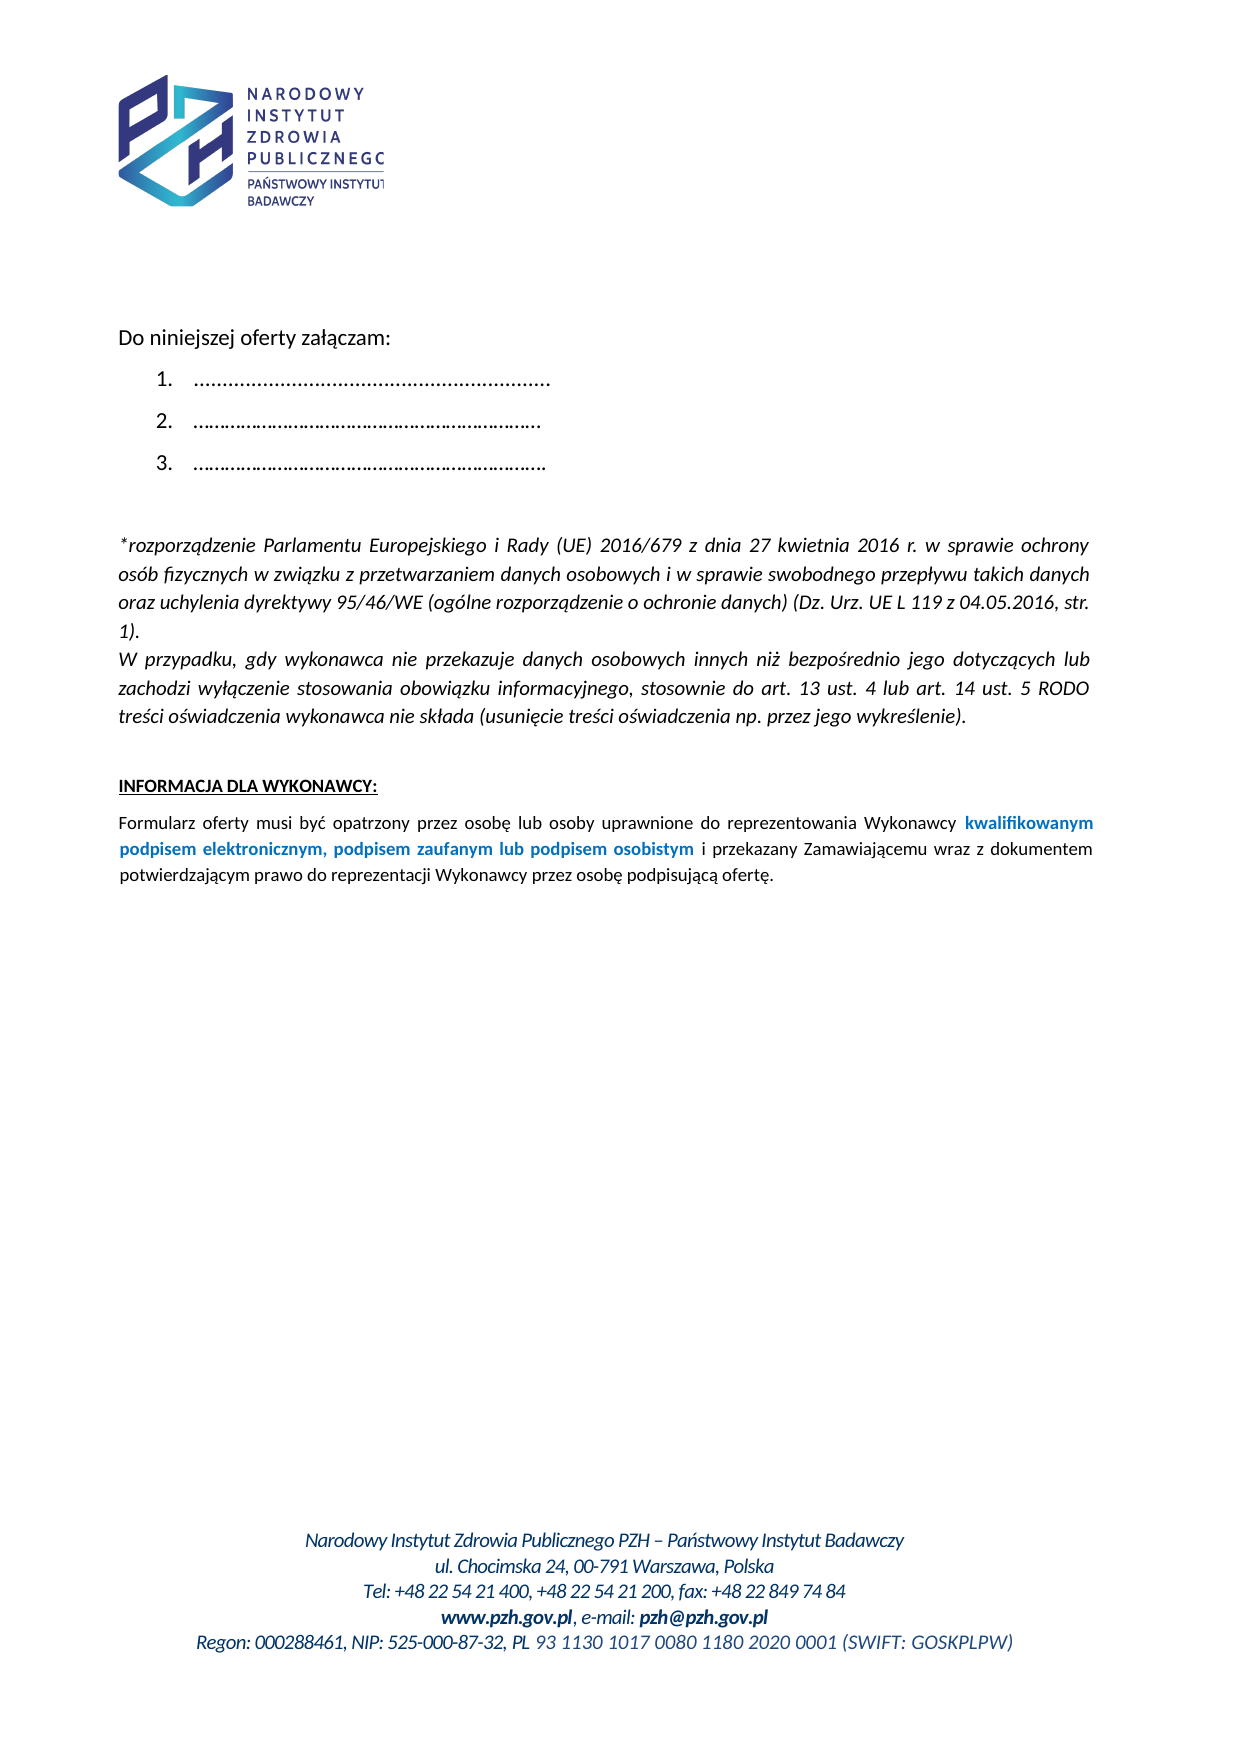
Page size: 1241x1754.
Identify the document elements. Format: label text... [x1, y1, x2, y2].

list .............................................................. [156, 364, 1093, 393]
list ………………………………………………………… [156, 407, 1093, 434]
text Formularz oferty musi być opatrzony przez osobę lub osoby uprawnione do reprezentowania Wykonawcy kwalifikowanym podpisem elektronicznym, podpisem zaufanym lub podpisem osobistym i przekazany Zamawiającemu wraz z dokumentem potwierdzającym prawo do reprezentacji Wykonawcy przez osobę podpisującą ofertę. [118, 811, 1093, 886]
text W przypadku, gdy wykonawca nie przekazuje danych osobowych innych niż bezpośrednio jego dotyczących lub zachodzi wyłączenie stosowania obowiązku informacyjnego, stosownie do art. 13 ust. 4 lub art. 14 ust. 5 RODO treści oświadczenia wykonawca nie składa (usunięcie treści oświadczenia np. przez jego wykreślenie). [118, 646, 1093, 728]
text INFORMACJA DLA WYKONAWCY: [118, 774, 1093, 797]
text Do niniejszej oferty załączam: [118, 323, 1093, 351]
list …………………………………………………………. [156, 448, 1093, 477]
picture [118, 74, 384, 207]
text *rozporządzenie Parlamentu Europejskiego i Rady (UE) 2016/679 z dnia 27 kwietnia 2016 r. w sprawie ochrony osób fizycznych w związku z przetwarzaniem danych osobowych i w sprawie swobodnego przepływu takich danych oraz uchylenia dyrektywy 95/46/WE (ogólne rozporządzenie o ochronie danych) (Dz. Urz. UE L 119 z 04.05.2016, str. 1). [118, 532, 1093, 643]
